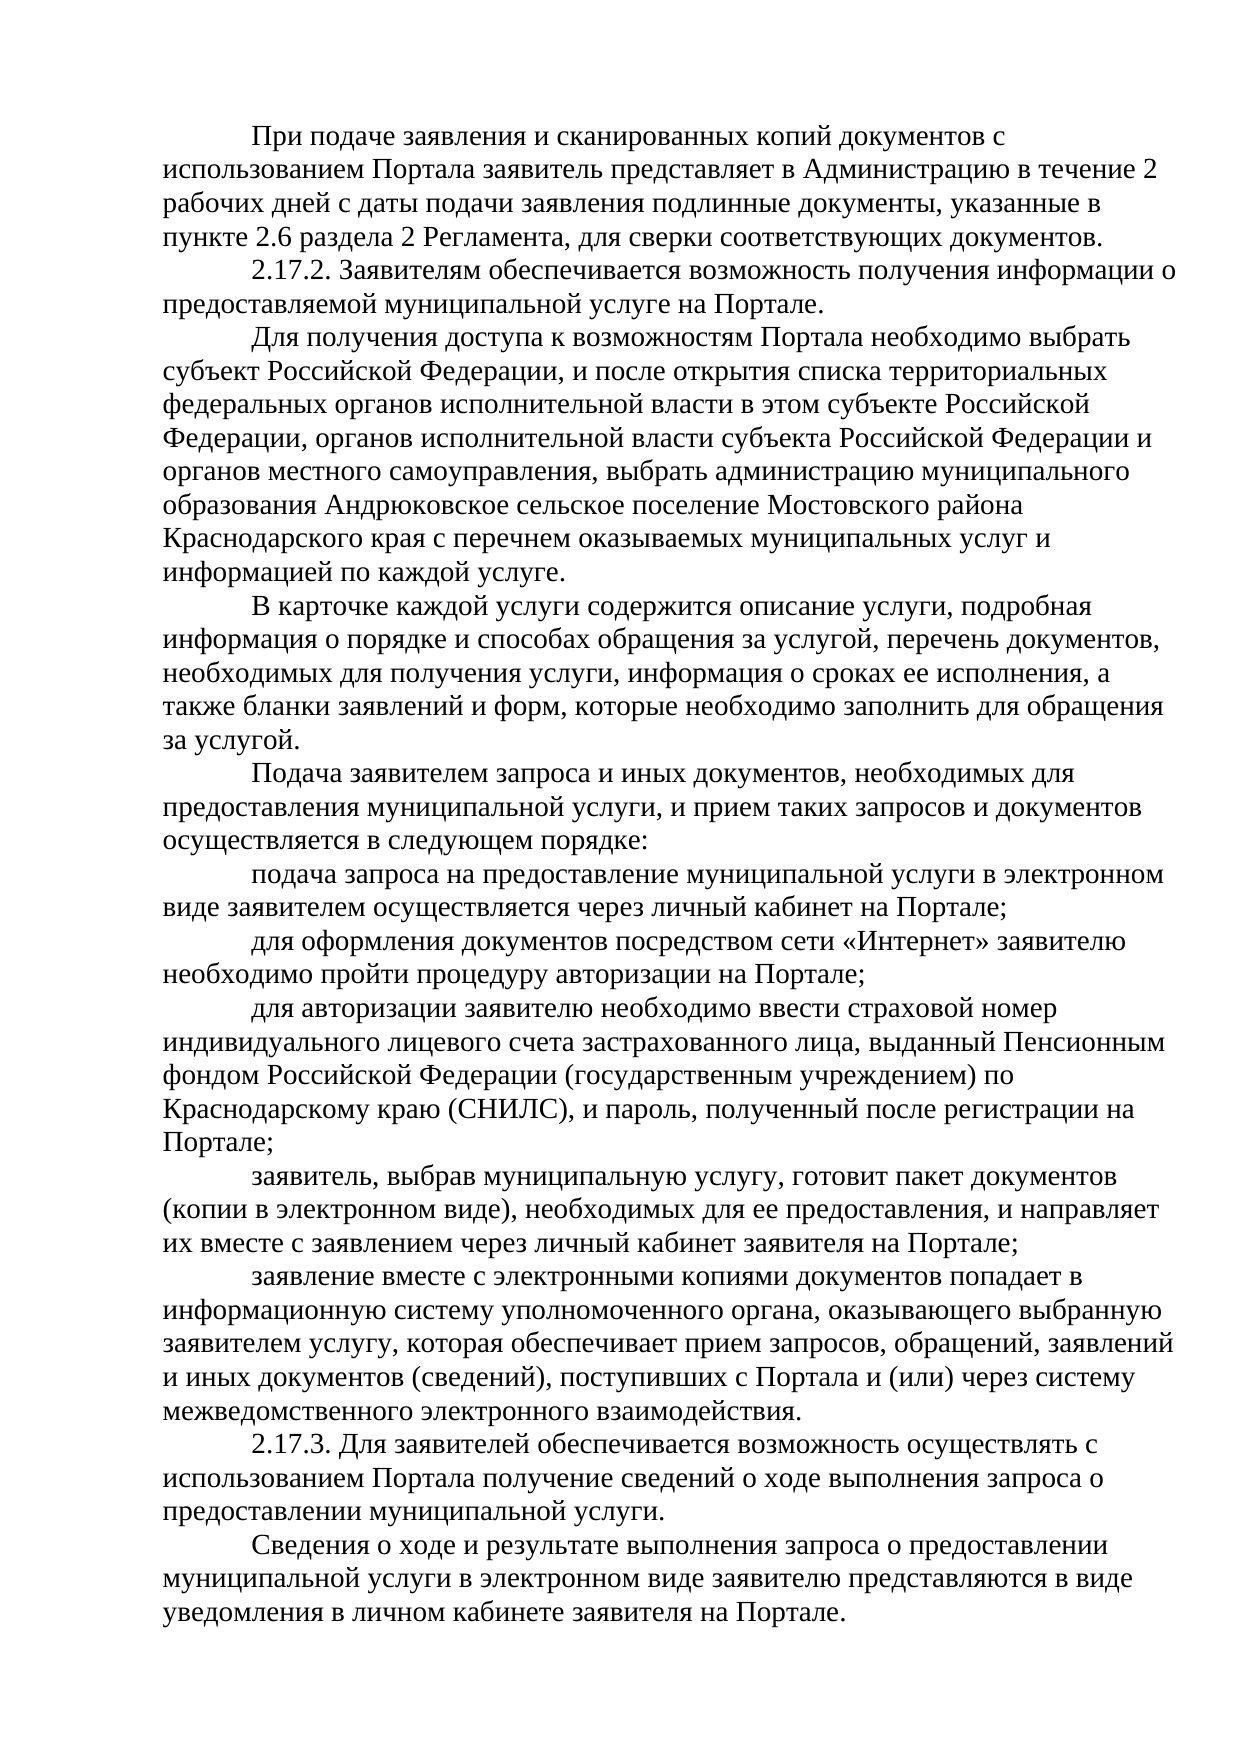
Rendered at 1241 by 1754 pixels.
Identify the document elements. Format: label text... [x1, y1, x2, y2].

text Подача заявителем запроса и иных документов, необходимых для предоставления муниципальной услуги, и прием таких запросов и документов осуществляется в следующем порядке: [162, 755, 1181, 856]
text 2.17.3. Для заявителей обеспечивается возможность осуществлять с использованием Портала получение сведений о ходе выполнения запроса о предоставлении муниципальной услуги. [162, 1426, 1181, 1527]
text для оформления документов посредством сети «Интернет» заявителю необходимо пройти процедуру авторизации на Портале; [162, 923, 1181, 990]
text Сведения о ходе и результате выполнения запроса о предоставлении муниципальной услуги в электронном виде заявителю представляются в виде уведомления в личном кабинете заявителя на Портале. [162, 1527, 1181, 1627]
text заявитель, выбрав муниципальную услугу, готовит пакет документов (копии в электронном виде), необходимых для ее предоставления, и направляет их вместе с заявлением через личный кабинет заявителя на Портале; [162, 1158, 1181, 1258]
text подача запроса на предоставление муниципальной услуги в электронном виде заявителем осуществляется через личный кабинет на Портале; [162, 856, 1181, 923]
text Для получения доступа к возможностям Портала необходимо выбрать субъект Российской Федерации, и после открытия списка территориальных федеральных органов исполнительной власти в этом субъекте Российской Федерации, органов исполнительной власти субъекта Российской Федерации и органов местного самоуправления, выбрать администрацию муниципального образования Андрюковское сельское поселение Мостовского района Краснодарского края с перечнем оказываемых муниципальных услуг и информацией по каждой услуге. [162, 319, 1181, 588]
text При подаче заявления и сканированных копий документов с использованием Портала заявитель представляет в Администрацию в течение 2 рабочих дней с даты подачи заявления подлинные документы, указанные в пункте 2.6 раздела 2 Регламента, для сверки соответствующих документов. [162, 118, 1181, 252]
text для авторизации заявителю необходимо ввести страховой номер индивидуального лицевого счета застрахованного лица, выданный Пенсионным фондом Российской Федерации (государственным учреждением) по Краснодарскому краю (СНИЛС), и пароль, полученный после регистрации на Портале; [162, 990, 1181, 1158]
text 2.17.2. Заявителям обеспечивается возможность получения информации о предоставляемой муниципальной услуге на Портале. [162, 252, 1181, 319]
text В карточке каждой услуги содержится описание услуги, подробная информация о порядке и способах обращения за услугой, перечень документов, необходимых для получения услуги, информация о сроках ее исполнения, а также бланки заявлений и форм, которые необходимо заполнить для обращения за услугой. [162, 588, 1181, 755]
text заявление вместе с электронными копиями документов попадает в информационную систему уполномоченного органа, оказывающего выбранную заявителем услугу, которая обеспечивает прием запросов, обращений, заявлений и иных документов (сведений), поступивших с Портала и (или) через систему межведомственного электронного взаимодействия. [162, 1258, 1181, 1426]
